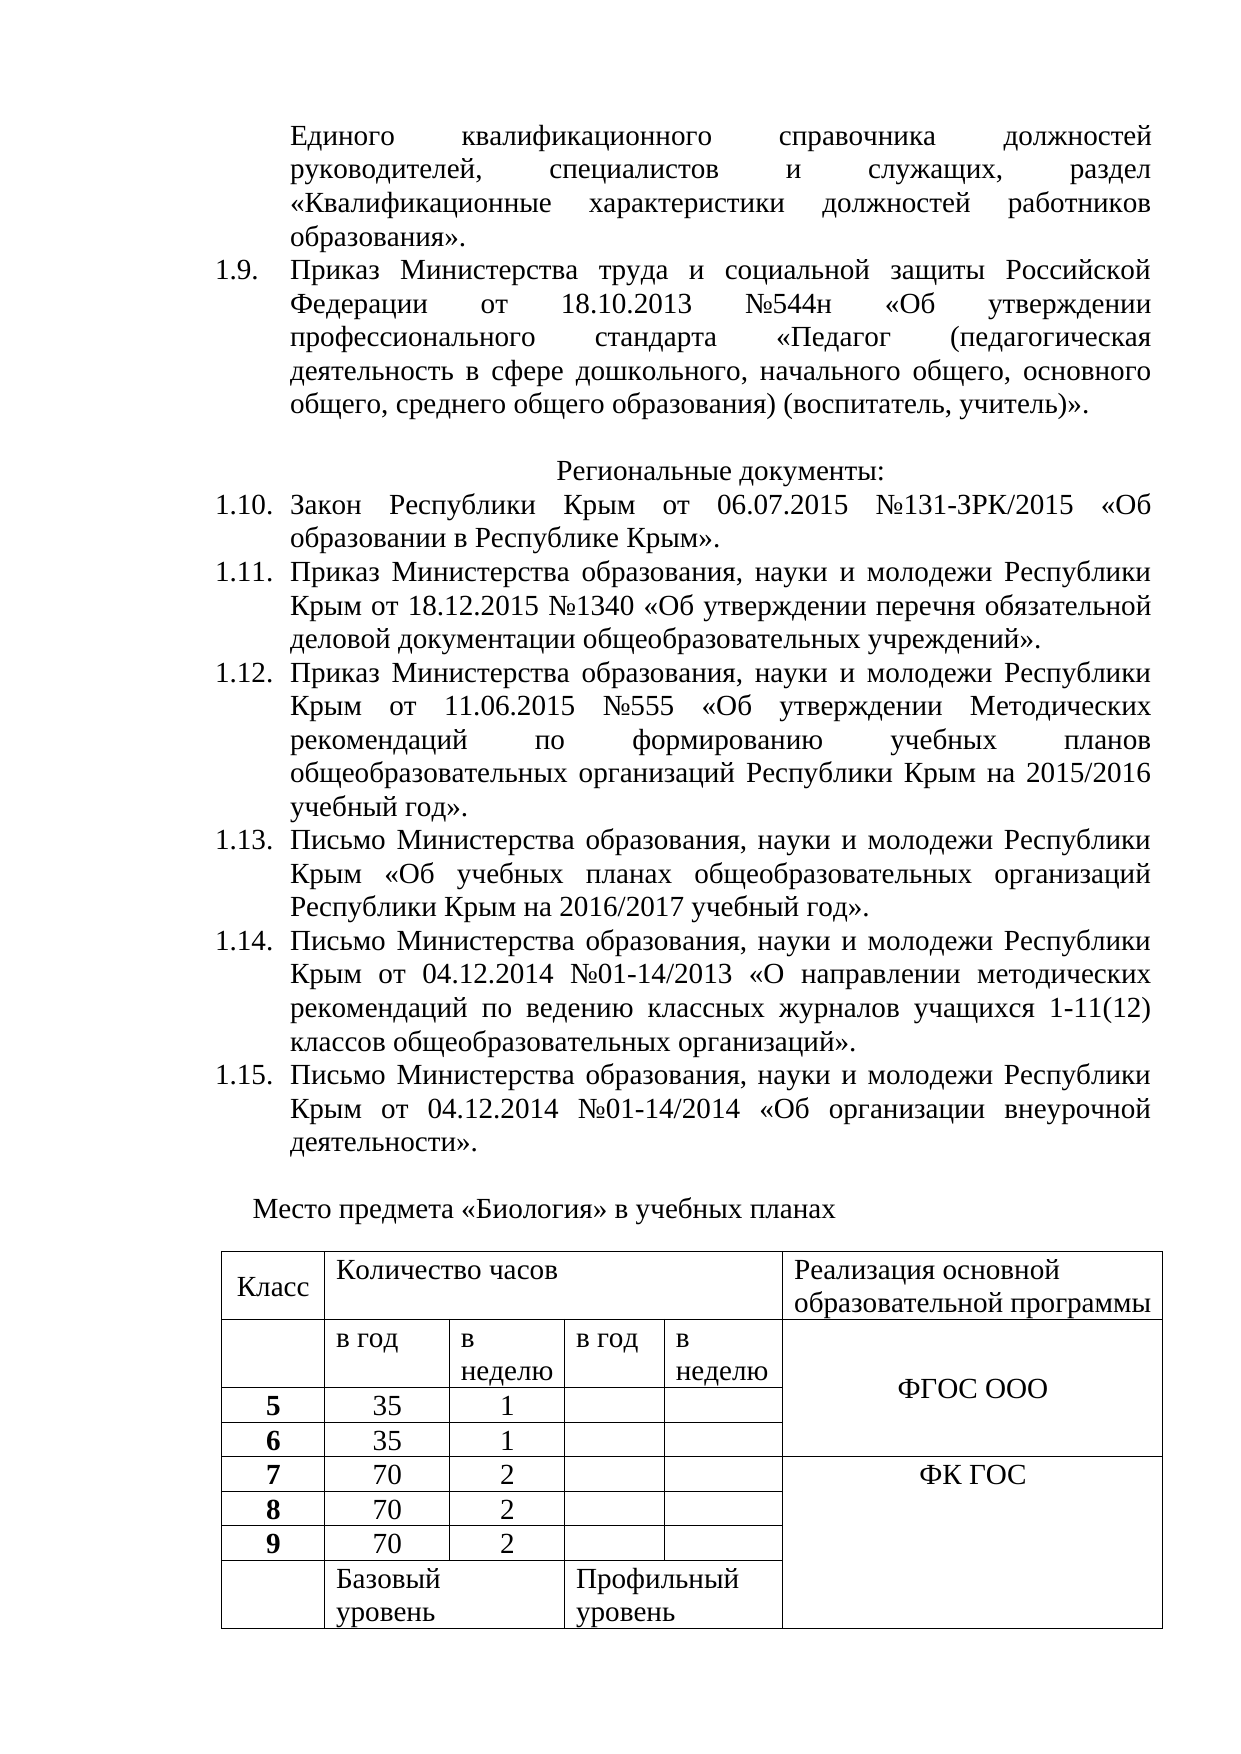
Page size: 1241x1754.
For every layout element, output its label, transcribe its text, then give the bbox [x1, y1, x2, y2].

list Приказ Министерства труда и социальной защиты Российской Федерации от 18.10.2013 №544н «Об утверждении профессионального стандарта «Педагог (педагогическая деятельность в сфере дошкольного, начального общего, основного общего, среднего общего образования) (воспитатель, учитель)». [215, 252, 1152, 420]
table_cell в год [565, 1320, 664, 1387]
table_cell Базовый уровень [325, 1561, 564, 1628]
table_cell 8 [222, 1492, 324, 1525]
table_cell 6 [222, 1423, 324, 1456]
list Письмо Министерства образования, науки и молодежи Республики Крым «Об учебных планах общеобразовательных организаций Республики Крым на 2016/2017 учебный год». [215, 822, 1152, 923]
table_cell 5 [222, 1388, 324, 1422]
list Приказ Министерства образования, науки и молодежи Республики Крым от 18.12.2015 №1340 «Об утверждении перечня обязательной деловой документации общеобразовательных учреждений». [215, 554, 1152, 655]
list Приказ Министерства образования, науки и молодежи Республики Крым от 11.06.2015 №555 «Об утверждении Методических рекомендаций по формированию учебных планов общеобразовательных организаций Республики Крым на 2015/2016 учебный год». [215, 655, 1152, 822]
table_cell [222, 1320, 324, 1387]
list Письмо Министерства образования, науки и молодежи Республики Крым от 04.12.2014 №01-14/2014 «Об организации внеурочной деятельности». [215, 1057, 1152, 1158]
table_cell [222, 1561, 324, 1628]
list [215, 118, 1152, 252]
table_cell 2 [450, 1492, 564, 1525]
list Региональные документы: [290, 453, 1152, 487]
table_cell 7 [222, 1457, 324, 1491]
table_cell [665, 1388, 782, 1422]
table_cell 70 [325, 1526, 449, 1560]
table_header Реализация основной образовательной программы [783, 1252, 1162, 1319]
table_cell 70 [325, 1457, 449, 1491]
table_cell [565, 1423, 664, 1456]
list Место предмета «Биология» в учебных планах [252, 1191, 1152, 1225]
table_cell ФК ГОС [783, 1457, 1162, 1628]
table_header Класс [222, 1252, 324, 1319]
table_cell 2 [450, 1526, 564, 1560]
table_cell Профильный уровень [565, 1561, 782, 1628]
table_cell 1 [450, 1388, 564, 1422]
table_cell 70 [325, 1492, 449, 1525]
table_cell в неделю [450, 1320, 564, 1387]
table_cell [665, 1492, 782, 1525]
table_cell ФГОС ООО [783, 1320, 1162, 1456]
table_cell в неделю [665, 1320, 782, 1387]
table_cell [565, 1526, 664, 1560]
list Письмо Министерства образования, науки и молодежи Республики Крым от 04.12.2014 №01-14/2013 «О направлении методических рекомендаций по ведению классных журналов учащихся 1-11(12) классов общеобразовательных организаций». [215, 923, 1152, 1057]
table_cell [565, 1388, 664, 1422]
table_cell 35 [325, 1388, 449, 1422]
table_cell [565, 1457, 664, 1491]
list Закон Республики Крым от 06.07.2015 №131-ЗРК/2015 «Об образовании в Республике Крым». [215, 487, 1152, 554]
table_cell [665, 1457, 782, 1491]
table_cell 1 [450, 1423, 564, 1456]
table_cell [565, 1492, 664, 1525]
table_cell 2 [450, 1457, 564, 1491]
table_cell в год [325, 1320, 449, 1387]
table_cell [665, 1423, 782, 1456]
table_header Количество часов [325, 1252, 782, 1319]
table_cell 35 [325, 1423, 449, 1456]
table_cell [665, 1526, 782, 1560]
table_cell 9 [222, 1526, 324, 1560]
